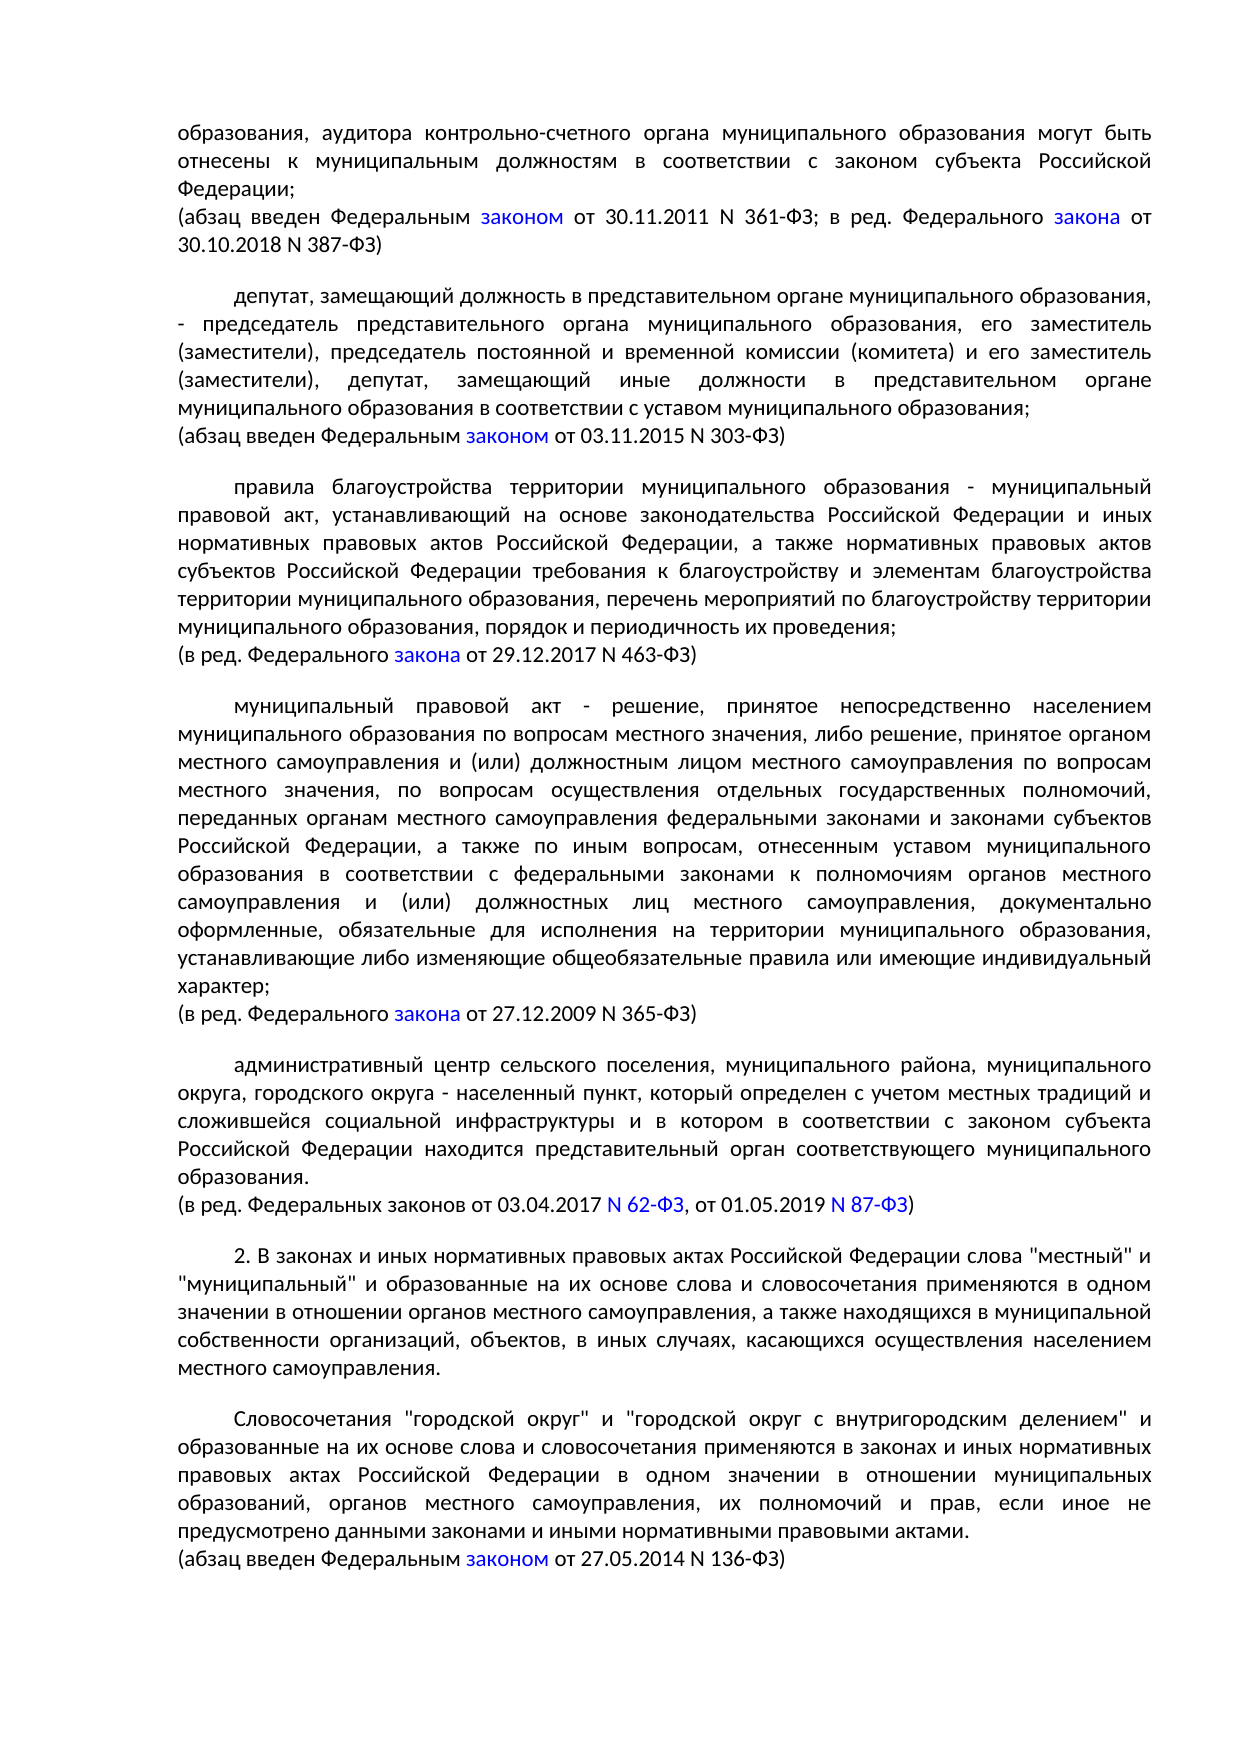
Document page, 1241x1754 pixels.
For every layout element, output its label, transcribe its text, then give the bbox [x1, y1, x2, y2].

text (в ред. Федерального закона от 27.12.2009 N 365-ФЗ) [177, 999, 1152, 1027]
text депутат, замещающий должность в представительном органе муниципального образования, - председатель представительного органа муниципального образования, его заместитель (заместители), председатель постоянной и временной комиссии (комитета) и его заместитель (заместители), депутат, замещающий иные должности в представительном органе муниципального образования в соответствии с уставом муниципального образования; [177, 281, 1152, 421]
text (абзац введен Федеральным законом от 27.05.2014 N 136-ФЗ) [177, 1544, 1152, 1573]
text (в ред. Федеральных законов от 03.04.2017 N 62-ФЗ, от 01.05.2019 N 87-ФЗ) [177, 1191, 1152, 1218]
text (абзац введен Федеральным законом от 30.11.2011 N 361-ФЗ; в ред. Федерального закона от 30.10.2018 N 387-ФЗ) [177, 202, 1152, 258]
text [177, 118, 1152, 202]
text административный центр сельского поселения, муниципального района, муниципального округа, городского округа - населенный пункт, который определен с учетом местных традиций и сложившейся социальной инфраструктуры и в котором в соответствии с законом субъекта Российской Федерации находится представительный орган соответствующего муниципального образования. [177, 1050, 1152, 1191]
text (в ред. Федерального закона от 29.12.2017 N 463-ФЗ) [177, 640, 1152, 668]
text (абзац введен Федеральным законом от 03.11.2015 N 303-ФЗ) [177, 421, 1152, 449]
text 2. В законах и иных нормативных правовых актах Российской Федерации слова "местный" и "муниципальный" и образованные на их основе слова и словосочетания применяются в одном значении в отношении органов местного самоуправления, а также находящихся в муниципальной собственности организаций, объектов, в иных случаях, касающихся осуществления населением местного самоуправления. [177, 1241, 1152, 1382]
text Словосочетания "городской округ" и "городской округ с внутригородским делением" и образованные на их основе слова и словосочетания применяются в законах и иных нормативных правовых актах Российской Федерации в одном значении в отношении муниципальных образований, органов местного самоуправления, их полномочий и прав, если иное не предусмотрено данными законами и иными нормативными правовыми актами. [177, 1404, 1152, 1544]
text правила благоустройства территории муниципального образования - муниципальный правовой акт, устанавливающий на основе законодательства Российской Федерации и иных нормативных правовых актов Российской Федерации, а также нормативных правовых актов субъектов Российской Федерации требования к благоустройству и элементам благоустройства территории муниципального образования, перечень мероприятий по благоустройству территории муниципального образования, порядок и периодичность их проведения; [177, 472, 1152, 640]
text муниципальный правовой акт - решение, принятое непосредственно населением муниципального образования по вопросам местного значения, либо решение, принятое органом местного самоуправления и (или) должностным лицом местного самоуправления по вопросам местного значения, по вопросам осуществления отдельных государственных полномочий, переданных органам местного самоуправления федеральными законами и законами субъектов Российской Федерации, а также по иным вопросам, отнесенным уставом муниципального образования в соответствии с федеральными законами к полномочиям органов местного самоуправления и (или) должностных лиц местного самоуправления, документально оформленные, обязательные для исполнения на территории муниципального образования, устанавливающие либо изменяющие общеобязательные правила или имеющие индивидуальный характер; [177, 691, 1152, 999]
